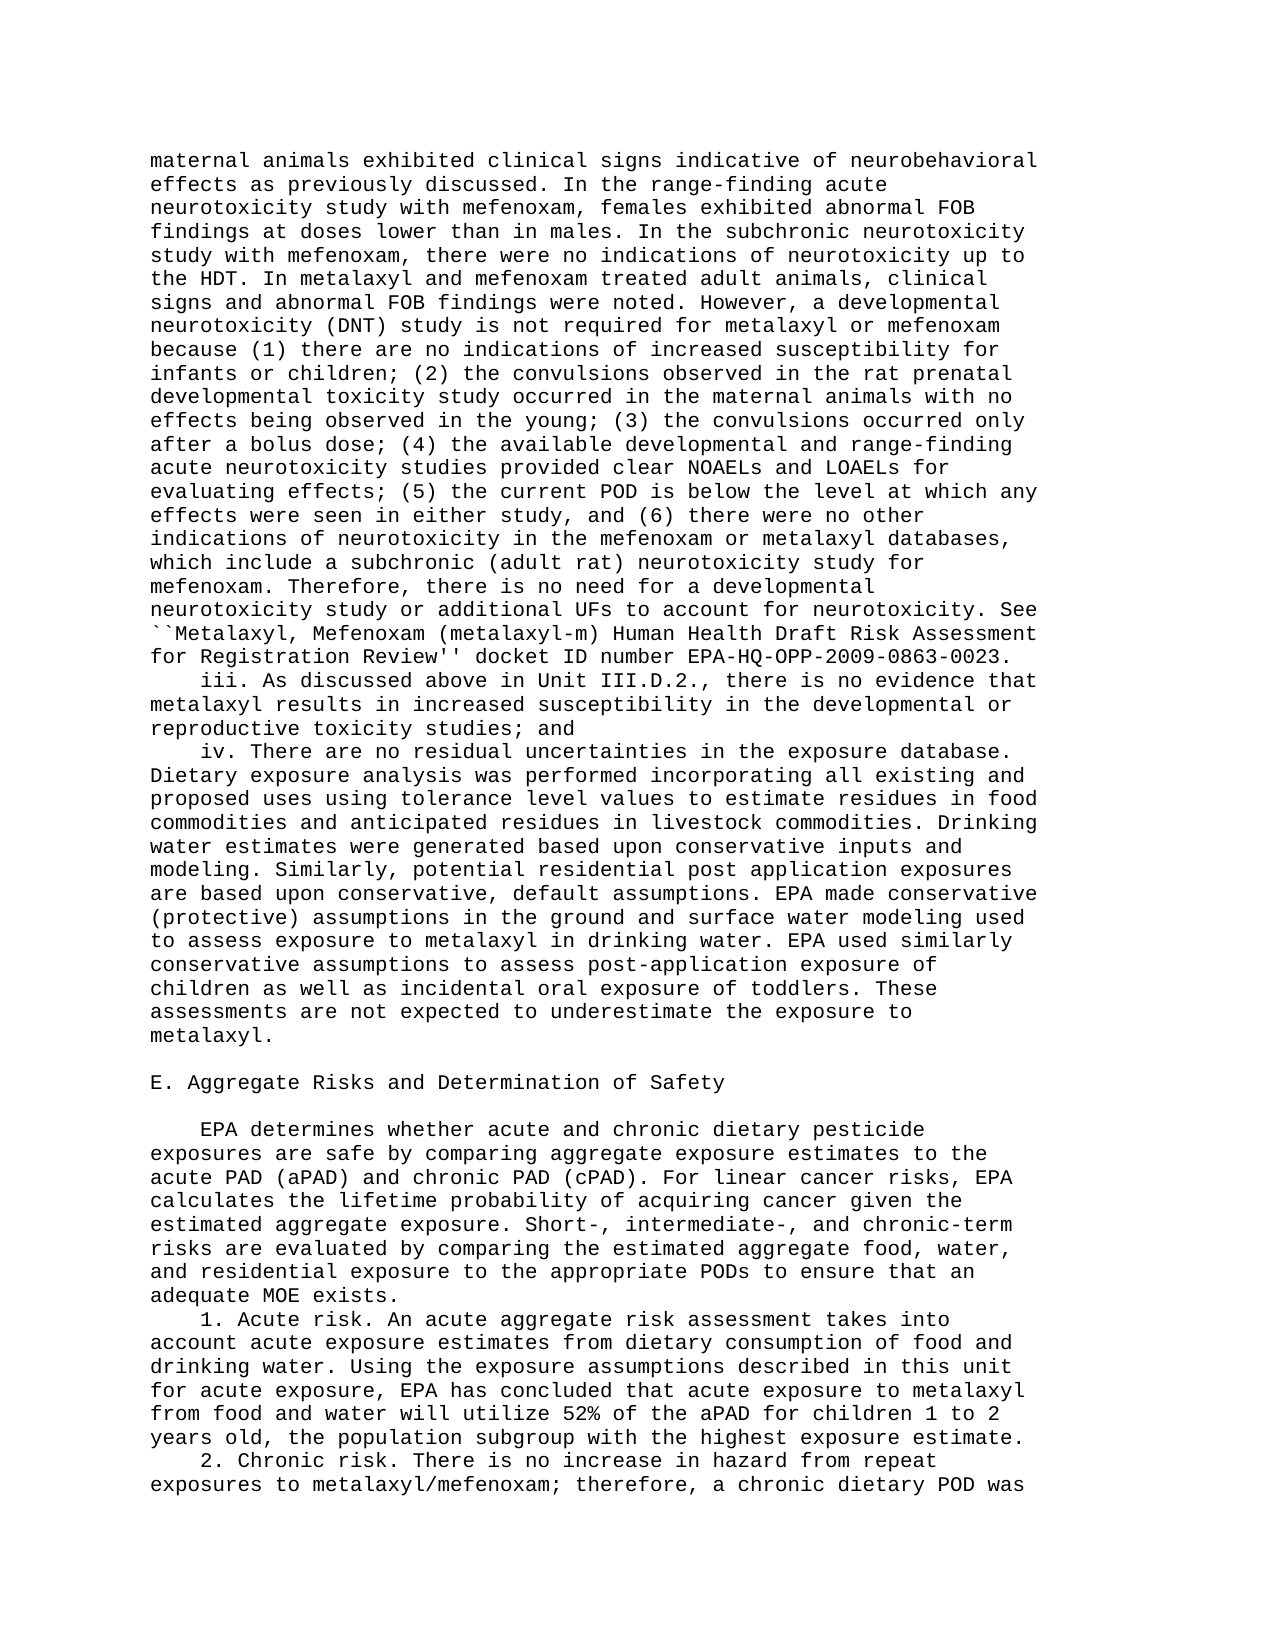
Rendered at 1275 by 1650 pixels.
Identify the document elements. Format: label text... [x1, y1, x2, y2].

text exposures are safe by comparing aggregate exposure estimates to the [150, 1143, 1125, 1167]
text reproductive toxicity studies; and [150, 717, 1125, 741]
text metalaxyl results in increased susceptibility in the developmental or [150, 694, 1125, 717]
text estimated aggregate exposure. Short-, intermediate-, and chronic-term [150, 1214, 1125, 1238]
text study with mefenoxam, there were no indications of neurotoxicity up to [150, 244, 1125, 268]
text years old, the population subgroup with the highest exposure estimate. [150, 1427, 1125, 1451]
text (protective) assumptions in the ground and surface water modeling used [150, 907, 1125, 930]
text the HDT. In metalaxyl and mefenoxam treated adult animals, clinical [150, 268, 1125, 292]
text proposed uses using tolerance level values to estimate residues in food [150, 788, 1125, 812]
text effects were seen in either study, and (6) there were no other [150, 505, 1125, 528]
text ``Metalaxyl, Mefenoxam (metalaxyl-m) Human Health Draft Risk Assessment [150, 623, 1125, 647]
text effects being observed in the young; (3) the convulsions occurred only [150, 410, 1125, 434]
text are based upon conservative, default assumptions. EPA made conservative [150, 883, 1125, 907]
text 1. Acute risk. An acute aggregate risk assessment takes into [150, 1309, 1125, 1332]
text 2. Chronic risk. There is no increase in hazard from repeat [150, 1451, 1125, 1474]
text children as well as incidental oral exposure of toddlers. These [150, 978, 1125, 1001]
text neurotoxicity (DNT) study is not required for metalaxyl or mefenoxam [150, 316, 1125, 339]
text findings at doses lower than in males. In the subchronic neurotoxicity [150, 221, 1125, 244]
text mefenoxam. Therefore, there is no need for a developmental [150, 576, 1125, 599]
text infants or children; (2) the convulsions observed in the rat prenatal [150, 363, 1125, 386]
text neurotoxicity study with mefenoxam, females exhibited abnormal FOB [150, 197, 1125, 221]
text calculates the lifetime probability of acquiring cancer given the [150, 1190, 1125, 1214]
text from food and water will utilize 52% of the aPAD for children 1 to 2 [150, 1403, 1125, 1427]
text E. Aggregate Risks and Determination of Safety [150, 1072, 1125, 1096]
text exposures to metalaxyl/mefenoxam; therefore, a chronic dietary POD was [150, 1474, 1125, 1498]
text EPA determines whether acute and chronic dietary pesticide [150, 1119, 1125, 1143]
text maternal animals exhibited clinical signs indicative of neurobehavioral [150, 150, 1125, 174]
text Dietary exposure analysis was performed incorporating all existing and [150, 765, 1125, 788]
text evaluating effects; (5) the current POD is below the level at which any [150, 481, 1125, 505]
text indications of neurotoxicity in the mefenoxam or metalaxyl databases, [150, 528, 1125, 552]
text effects as previously discussed. In the range-finding acute [150, 174, 1125, 197]
text account acute exposure estimates from dietary consumption of food and [150, 1332, 1125, 1356]
text commodities and anticipated residues in livestock commodities. Drinking [150, 812, 1125, 836]
text metalaxyl. [150, 1025, 1125, 1048]
text after a bolus dose; (4) the available developmental and range-finding [150, 434, 1125, 457]
text water estimates were generated based upon conservative inputs and [150, 836, 1125, 859]
text to assess exposure to metalaxyl in drinking water. EPA used similarly [150, 930, 1125, 954]
text acute neurotoxicity studies provided clear NOAELs and LOAELs for [150, 457, 1125, 481]
text for acute exposure, EPA has concluded that acute exposure to metalaxyl [150, 1379, 1125, 1403]
text risks are evaluated by comparing the estimated aggregate food, water, [150, 1238, 1125, 1261]
text and residential exposure to the appropriate PODs to ensure that an [150, 1261, 1125, 1285]
text because (1) there are no indications of increased susceptibility for [150, 339, 1125, 363]
text assessments are not expected to underestimate the exposure to [150, 1001, 1125, 1025]
text conservative assumptions to assess post-application exposure of [150, 954, 1125, 978]
text iii. As discussed above in Unit III.D.2., there is no evidence that [150, 670, 1125, 694]
text modeling. Similarly, potential residential post application exposures [150, 859, 1125, 883]
text adequate MOE exists. [150, 1285, 1125, 1309]
text drinking water. Using the exposure assumptions described in this unit [150, 1356, 1125, 1379]
text iv. There are no residual uncertainties in the exposure database. [150, 741, 1125, 765]
text acute PAD (aPAD) and chronic PAD (cPAD). For linear cancer risks, EPA [150, 1167, 1125, 1190]
text which include a subchronic (adult rat) neurotoxicity study for [150, 552, 1125, 576]
text for Registration Review'' docket ID number EPA-HQ-OPP-2009-0863-0023. [150, 647, 1125, 670]
text signs and abnormal FOB findings were noted. However, a developmental [150, 292, 1125, 316]
text neurotoxicity study or additional UFs to account for neurotoxicity. See [150, 599, 1125, 623]
text developmental toxicity study occurred in the maternal animals with no [150, 386, 1125, 410]
